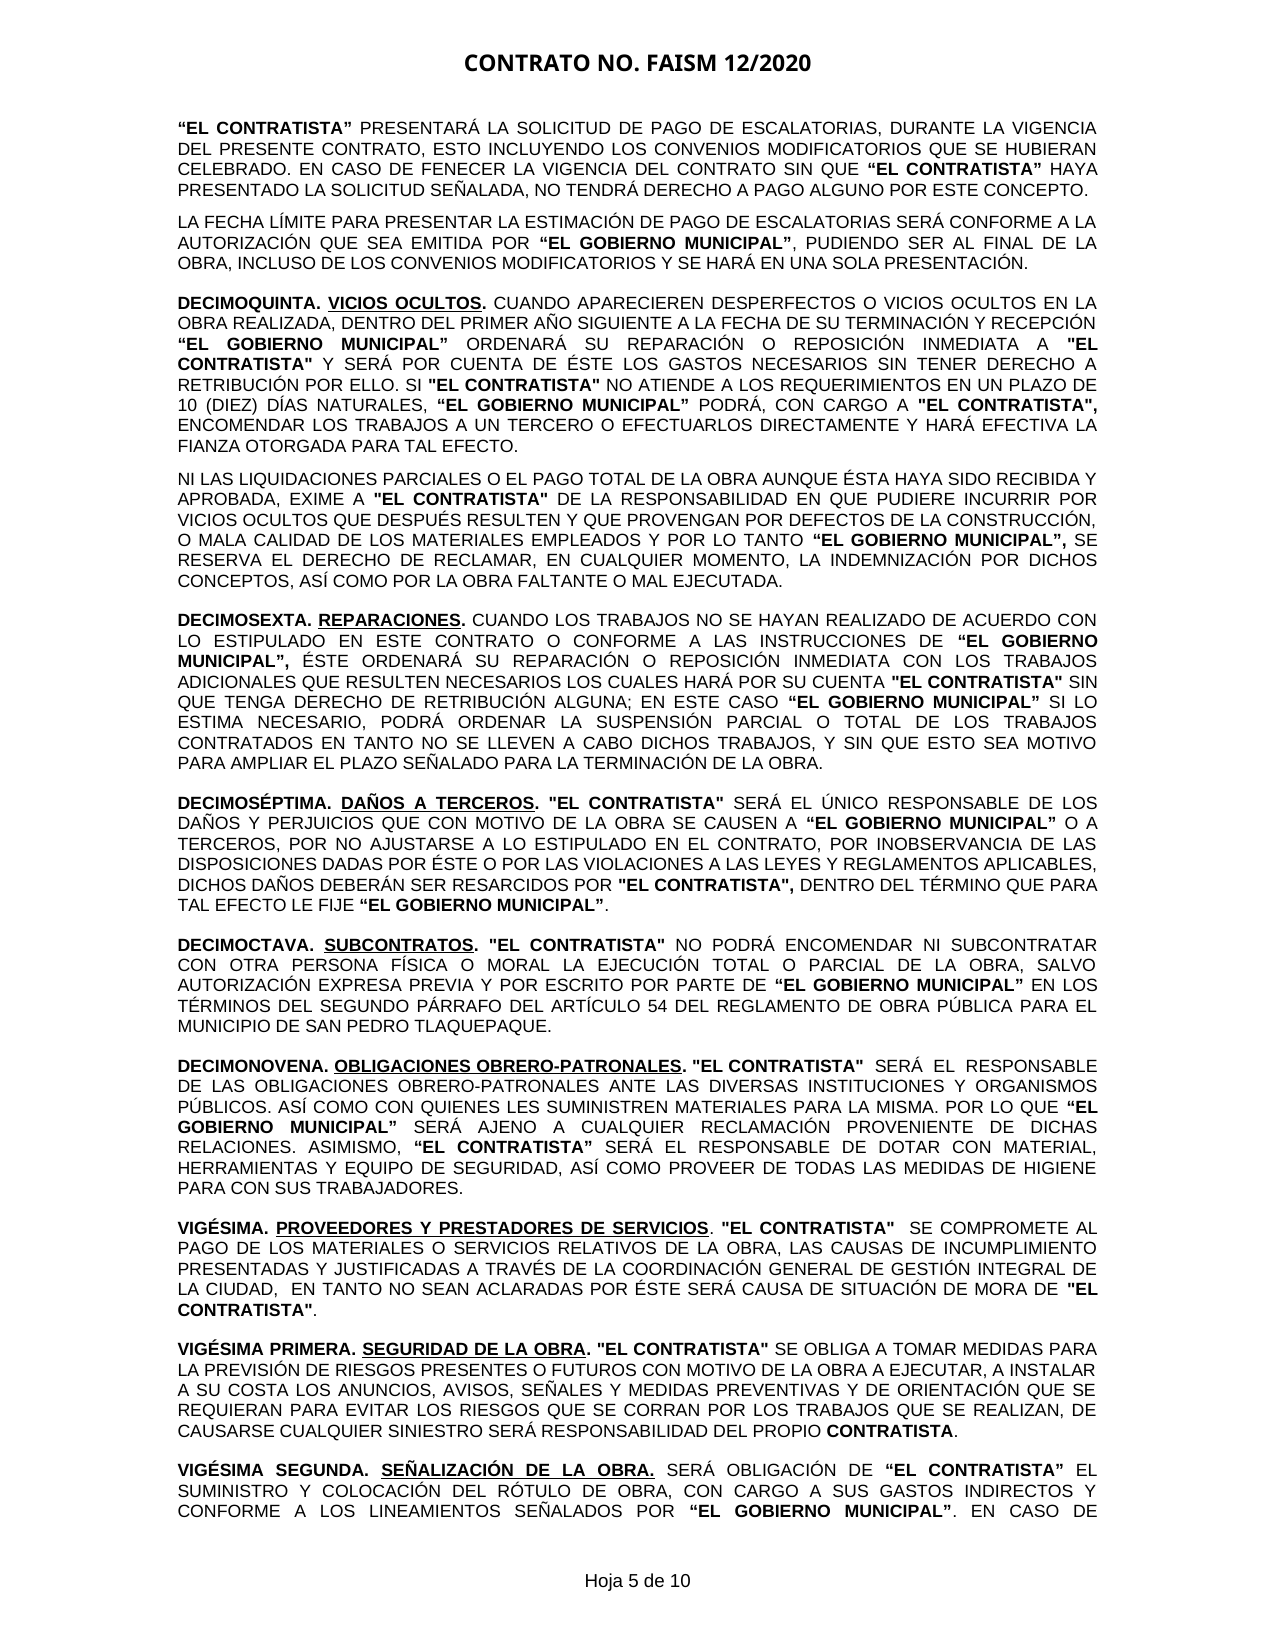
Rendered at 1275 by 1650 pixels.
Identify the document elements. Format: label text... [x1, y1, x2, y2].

text LA FECHA LÍMITE PARA PRESENTAR LA ESTIMACIÓN DE PAGO DE ESCALATORIAS SERÁ CONFORME A LA AUTORIZACIÓN QUE SEA EMITIDA POR “EL GOBIERNO MUNICIPAL”, PUDIENDO SER AL FINAL DE LA OBRA, INCLUSO DE LOS CONVENIOS MODIFICATORIOS Y SE HARÁ EN UNA SOLA PRESENTACIÓN. [177, 212, 1098, 273]
text VIGÉSIMA. PROVEEDORES Y PRESTADORES DE SERVICIOS. "EL CONTRATISTA" SE COMPROMETE AL PAGO DE LOS MATERIALES O SERVICIOS RELATIVOS DE LA OBRA, LAS CAUSAS DE INCUMPLIMIENTO PRESENTADAS Y JUSTIFICADAS A TRAVÉS DE LA COORDINACIÓN GENERAL DE GESTIÓN INTEGRAL DE LA CIUDAD, EN TANTO NO SEAN ACLARADAS POR ÉSTE SERÁ CAUSA DE SITUACIÓN DE MORA DE "EL CONTRATISTA". [177, 1218, 1098, 1320]
text DECIMOQUINTA. VICIOS OCULTOS. CUANDO APARECIEREN DESPERFECTOS O VICIOS OCULTOS EN LA OBRA REALIZADA, DENTRO DEL PRIMER AÑO SIGUIENTE A LA FECHA DE SU TERMINACIÓN Y RECEPCIÓN “EL GOBIERNO MUNICIPAL” ORDENARÁ SU REPARACIÓN O REPOSICIÓN INMEDIATA A "EL CONTRATISTA" Y SERÁ POR CUENTA DE ÉSTE LOS GASTOS NECESARIOS SIN TENER DERECHO A RETRIBUCIÓN POR ELLO. SI "EL CONTRATISTA" NO ATIENDE A LOS REQUERIMIENTOS EN UN PLAZO DE 10 (DIEZ) DÍAS NATURALES, “EL GOBIERNO MUNICIPAL” PODRÁ, CON CARGO A "EL CONTRATISTA", ENCOMENDAR LOS TRABAJOS A UN TERCERO O EFECTUARLOS DIRECTAMENTE Y HARÁ EFECTIVA LA FIANZA OTORGADA PARA TAL EFECTO. [177, 293, 1098, 456]
text VIGÉSIMA PRIMERA. SEGURIDAD DE LA OBRA. "EL CONTRATISTA" SE OBLIGA A TOMAR MEDIDAS PARA LA PREVISIÓN DE RIESGOS PRESENTES O FUTUROS CON MOTIVO DE LA OBRA A EJECUTAR, A INSTALAR A SU COSTA LOS ANUNCIOS, AVISOS, SEÑALES Y MEDIDAS PREVENTIVAS Y DE ORIENTACIÓN QUE SE REQUIERAN PARA EVITAR LOS RIESGOS QUE SE CORRAN POR LOS TRABAJOS QUE SE REALIZAN, DE CAUSARSE CUALQUIER SINIESTRO SERÁ RESPONSABILIDAD DEL PROPIO CONTRATISTA. [177, 1339, 1098, 1441]
text DECIMONOVENA. OBLIGACIONES OBRERO-PATRONALES. "EL CONTRATISTA" SERÁ EL RESPONSABLE DE LAS OBLIGACIONES OBRERO-PATRONALES ANTE LAS DIVERSAS INSTITUCIONES Y ORGANISMOS PÚBLICOS. ASÍ COMO CON QUIENES LES SUMINISTREN MATERIALES PARA LA MISMA. POR LO QUE “EL GOBIERNO MUNICIPAL” SERÁ AJENO A CUALQUIER RECLAMACIÓN PROVENIENTE DE DICHAS RELACIONES. ASIMISMO, “EL CONTRATISTA” SERÁ EL RESPONSABLE DE DOTAR CON MATERIAL, HERRAMIENTAS Y EQUIPO DE SEGURIDAD, ASÍ COMO PROVEER DE TODAS LAS MEDIDAS DE HIGIENE PARA CON SUS TRABAJADORES. [177, 1056, 1098, 1198]
text DECIMOCTAVA. SUBCONTRATOS. "EL CONTRATISTA" NO PODRÁ ENCOMENDAR NI SUBCONTRATAR CON OTRA PERSONA FÍSICA O MORAL LA EJECUCIÓN TOTAL O PARCIAL DE LA OBRA, SALVO AUTORIZACIÓN EXPRESA PREVIA Y POR ESCRITO POR PARTE DE “EL GOBIERNO MUNICIPAL” EN LOS TÉRMINOS DEL SEGUNDO PÁRRAFO DEL ARTÍCULO 54 DEL REGLAMENTO DE OBRA PÚBLICA PARA EL MUNICIPIO DE SAN PEDRO TLAQUEPAQUE. [177, 934, 1098, 1036]
text NI LAS LIQUIDACIONES PARCIALES O EL PAGO TOTAL DE LA OBRA AUNQUE ÉSTA HAYA SIDO RECIBIDA Y APROBADA, EXIME A "EL CONTRATISTA" DE LA RESPONSABILIDAD EN QUE PUDIERE INCURRIR POR VICIOS OCULTOS QUE DESPUÉS RESULTEN Y QUE PROVENGAN POR DEFECTOS DE LA CONSTRUCCIÓN, O MALA CALIDAD DE LOS MATERIALES EMPLEADOS Y POR LO TANTO “EL GOBIERNO MUNICIPAL”, SE RESERVA EL DERECHO DE RECLAMAR, EN CUALQUIER MOMENTO, LA INDEMNIZACIÓN POR DICHOS CONCEPTOS, ASÍ COMO POR LA OBRA FALTANTE O MAL EJECUTADA. [177, 468, 1098, 591]
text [177, 1460, 1098, 1521]
text DECIMOSÉPTIMA. DAÑOS A TERCEROS. "EL CONTRATISTA" SERÁ EL ÚNICO RESPONSABLE DE LOS DAÑOS Y PERJUICIOS QUE CON MOTIVO DE LA OBRA SE CAUSEN A “EL GOBIERNO MUNICIPAL” O A TERCEROS, POR NO AJUSTARSE A LO ESTIPULADO EN EL CONTRATO, POR INOBSERVANCIA DE LAS DISPOSICIONES DADAS POR ÉSTE O POR LAS VIOLACIONES A LAS LEYES Y REGLAMENTOS APLICABLES, DICHOS DAÑOS DEBERÁN SER RESARCIDOS POR "EL CONTRATISTA", DENTRO DEL TÉRMINO QUE PARA TAL EFECTO LE FIJE “EL GOBIERNO MUNICIPAL”. [177, 793, 1098, 915]
text DECIMOSEXTA. REPARACIONES. CUANDO LOS TRABAJOS NO SE HAYAN REALIZADO DE ACUERDO CON LO ESTIPULADO EN ESTE CONTRATO O CONFORME A LAS INSTRUCCIONES DE “EL GOBIERNO MUNICIPAL”, ÉSTE ORDENARÁ SU REPARACIÓN O REPOSICIÓN INMEDIATA CON LOS TRABAJOS ADICIONALES QUE RESULTEN NECESARIOS LOS CUALES HARÁ POR SU CUENTA "EL CONTRATISTA" SIN QUE TENGA DERECHO DE RETRIBUCIÓN ALGUNA; EN ESTE CASO “EL GOBIERNO MUNICIPAL” SI LO ESTIMA NECESARIO, PODRÁ ORDENAR LA SUSPENSIÓN PARCIAL O TOTAL DE LOS TRABAJOS CONTRATADOS EN TANTO NO SE LLEVEN A CABO DICHOS TRABAJOS, Y SIN QUE ESTO SEA MOTIVO PARA AMPLIAR EL PLAZO SEÑALADO PARA LA TERMINACIÓN DE LA OBRA. [177, 610, 1098, 773]
text “EL CONTRATISTA” PRESENTARÁ LA SOLICITUD DE PAGO DE ESCALATORIAS, DURANTE LA VIGENCIA DEL PRESENTE CONTRATO, ESTO INCLUYENDO LOS CONVENIOS MODIFICATORIOS QUE SE HUBIERAN CELEBRADO. EN CASO DE FENECER LA VIGENCIA DEL CONTRATO SIN QUE “EL CONTRATISTA” HAYA PRESENTADO LA SOLICITUD SEÑALADA, NO TENDRÁ DERECHO A PAGO ALGUNO POR ESTE CONCEPTO. [177, 118, 1098, 200]
